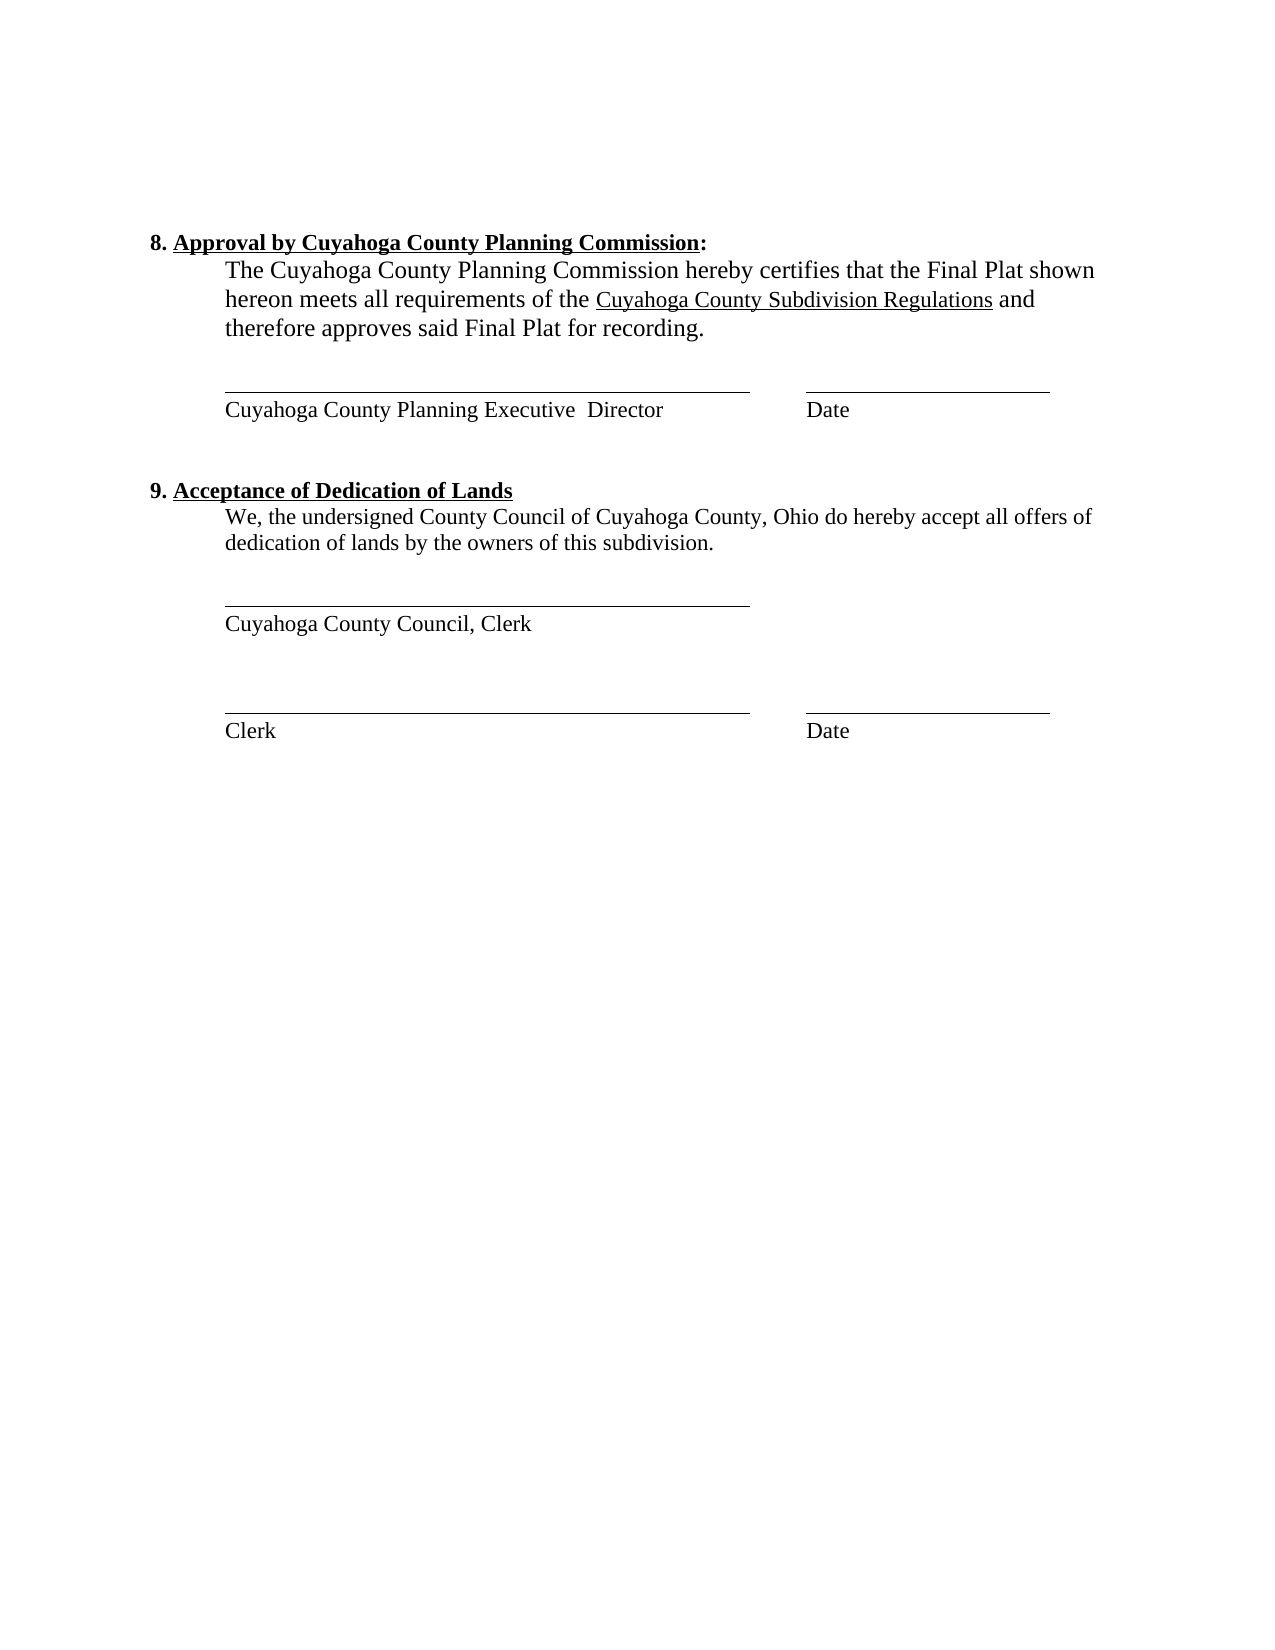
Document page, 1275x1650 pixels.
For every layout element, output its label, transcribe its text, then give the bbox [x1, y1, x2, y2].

text 9. Acceptance of Dedication of Lands [150, 477, 1125, 503]
text The Cuyahoga County Planning Commission hereby certifies that the Final Plat shown hereon meets all requirements of the Cuyahoga County Subdivision Regulations and therefore approves said Final Plat for recording. [225, 255, 1125, 342]
text Clerk Date [225, 717, 1125, 744]
text Cuyahoga County Planning Executive Director Date [225, 396, 1125, 422]
text We, the undersigned County Council of Cuyahoga County, Ohio do hereby accept all offers of dedication of lands by the owners of this subdivision. [225, 503, 1125, 556]
text 8. Approval by Cuyahoga County Planning Commission: [150, 229, 1125, 255]
text Cuyahoga County Council, Clerk [150, 610, 1125, 637]
